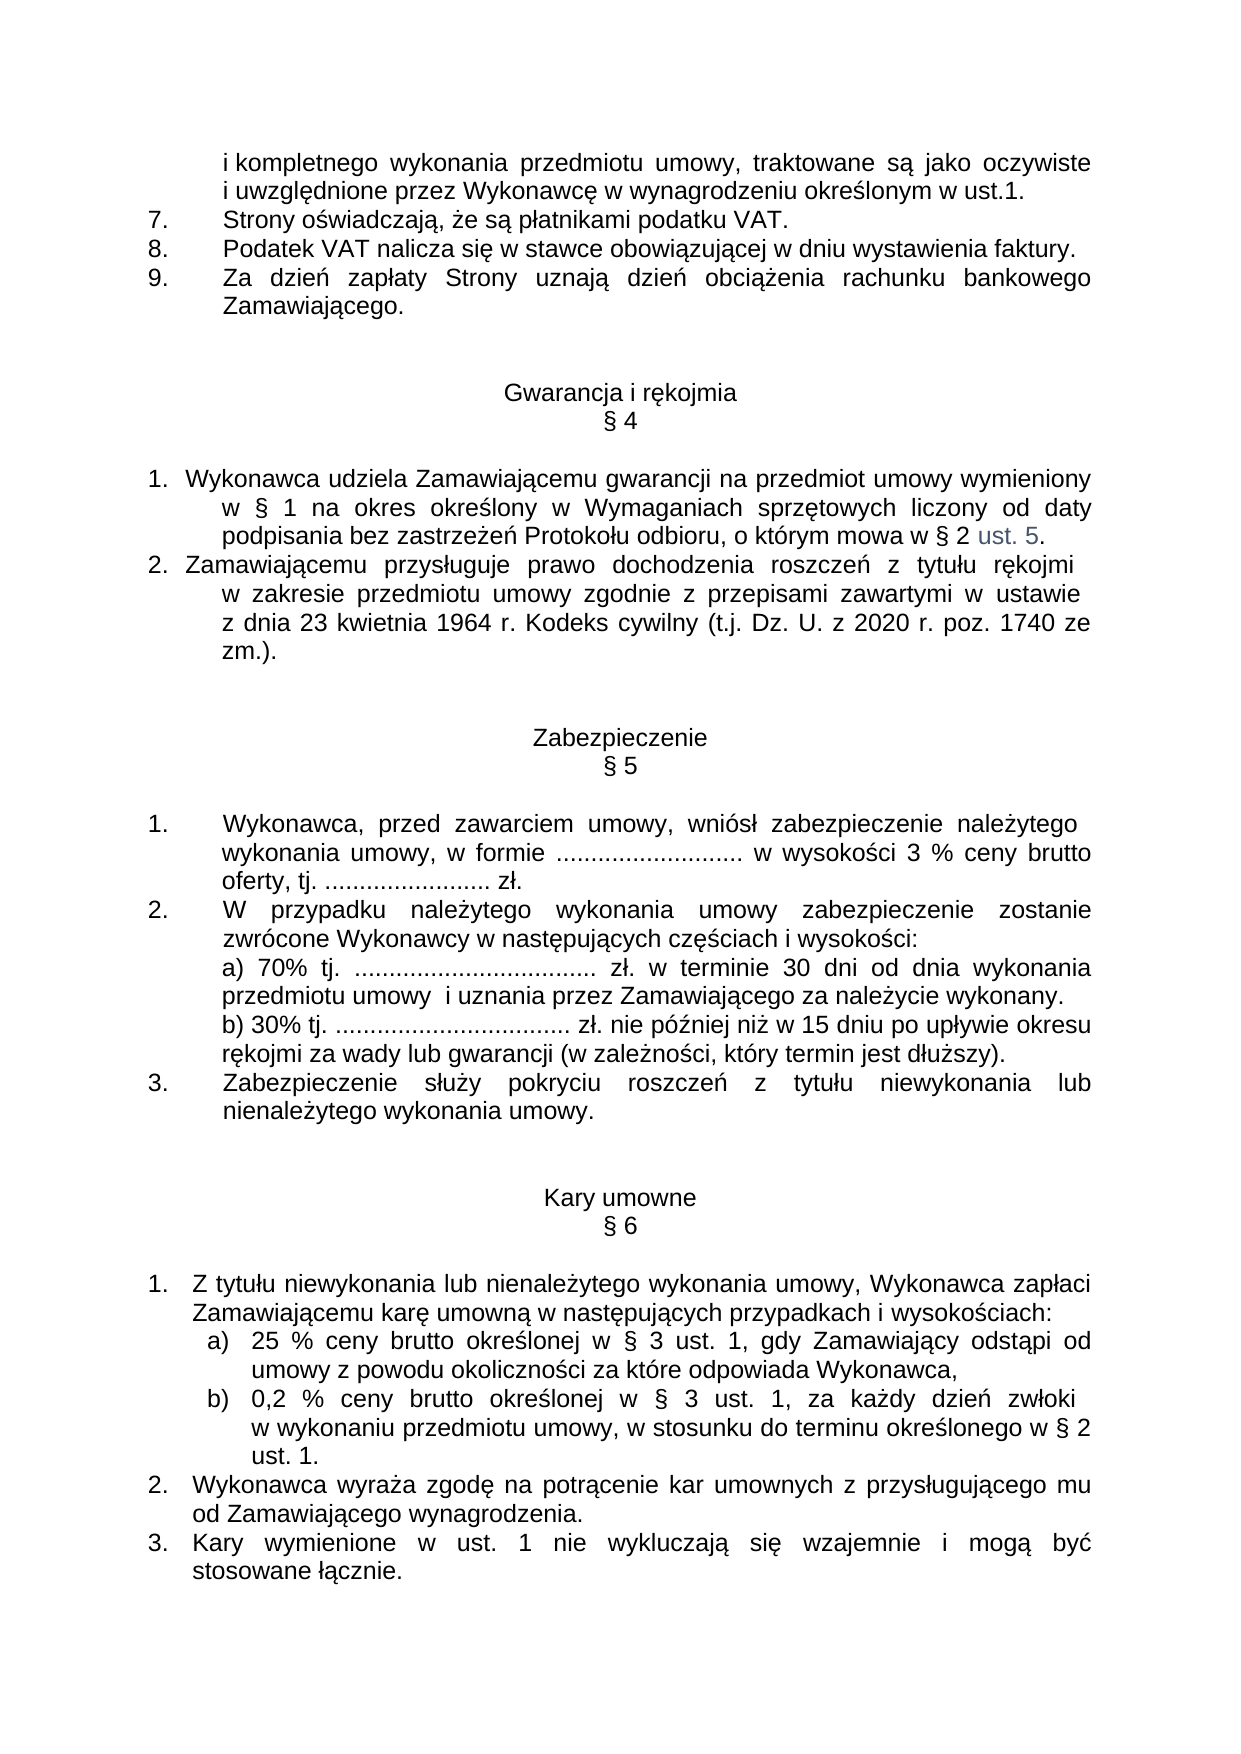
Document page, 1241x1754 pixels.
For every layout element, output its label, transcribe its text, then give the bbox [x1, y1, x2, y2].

list W przypadku należytego wykonania umowy zabezpieczenie zostanie zwrócone Wykonawcy w następujących częściach i wysokości: [148, 895, 1093, 953]
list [148, 148, 1093, 205]
text Gwarancja i rękojmia [148, 378, 1093, 406]
list Zabezpieczenie służy pokryciu roszczeń z tytułu niewykonania lub nienależytego wykonania umowy. [148, 1068, 1093, 1125]
text a) 70% tj. ................................... zł. w terminie 30 dni od dnia wykonania przedmiotu umowy i uznania przez Zamawiającego za należycie wykonany. [222, 953, 1093, 1010]
list Za dzień zapłaty Strony uznają dzień obciążenia rachunku bankowego Zamawiającego. [148, 263, 1093, 320]
text wykonania umowy, w formie ........................... w wysokości 3 % ceny brutto oferty, tj. ........................ zł. [222, 838, 1093, 895]
text § 6 [148, 1211, 1093, 1240]
list Z tytułu niewykonania lub nienależytego wykonania umowy, Wykonawca zapłaci Zamawiającemu karę umowną w następujących przypadkach i wysokościach: [148, 1269, 1093, 1326]
list Kary wymienione w ust. 1 nie wykluczają się wzajemnie i mogą być stosowane łącznie. [148, 1528, 1093, 1585]
list Zamawiającemu przysługuje prawo dochodzenia roszczeń z tytułu rękojmi w zakresie przedmiotu umowy zgodnie z przepisami zawartymi w ustawie z dnia 23 kwietnia 1964 r. Kodeks cywilny (t.j. Dz. U. z 2020 r. poz. 1740 ze zm.). [148, 550, 1093, 665]
list Podatek VAT nalicza się w stawce obowiązującej w dniu wystawienia faktury. [148, 234, 1093, 263]
list Wykonawca udziela Zamawiającemu gwarancji na przedmiot umowy wymieniony w § 1 na okres określony w Wymaganiach sprzętowych liczony od daty podpisania bez zastrzeżeń Protokołu odbioru, o którym mowa w § 2 ust. 5. [148, 464, 1093, 550]
text Kary umowne [148, 1183, 1093, 1211]
text § 4 [148, 406, 1093, 435]
list 25 % ceny brutto określonej w § 3 ust. 1, gdy Zamawiający odstąpi od umowy z powodu okoliczności za które odpowiada Wykonawca, [207, 1326, 1093, 1384]
list 0,2 % ceny brutto określonej w § 3 ust. 1, za każdy dzień zwłoki w wykonaniu przedmiotu umowy, w stosunku do terminu określonego w § 2 ust. 1. [207, 1384, 1093, 1470]
list Wykonawca wyraża zgodę na potrącenie kar umownych z przysługującego mu od Zamawiającego wynagrodzenia. [148, 1470, 1093, 1528]
text Zabezpieczenie [148, 723, 1093, 751]
text § 5 [148, 751, 1093, 780]
list Strony oświadczają, że są płatnikami podatku VAT. [148, 205, 1093, 234]
list Wykonawca, przed zawarciem umowy, wniósł zabezpieczenie należytego [148, 809, 1093, 838]
text b) 30% tj. .................................. zł. nie później niż w 15 dniu po upływie okresu rękojmi za wady lub gwarancji (w zależności, który termin jest dłuższy). [222, 1010, 1093, 1068]
